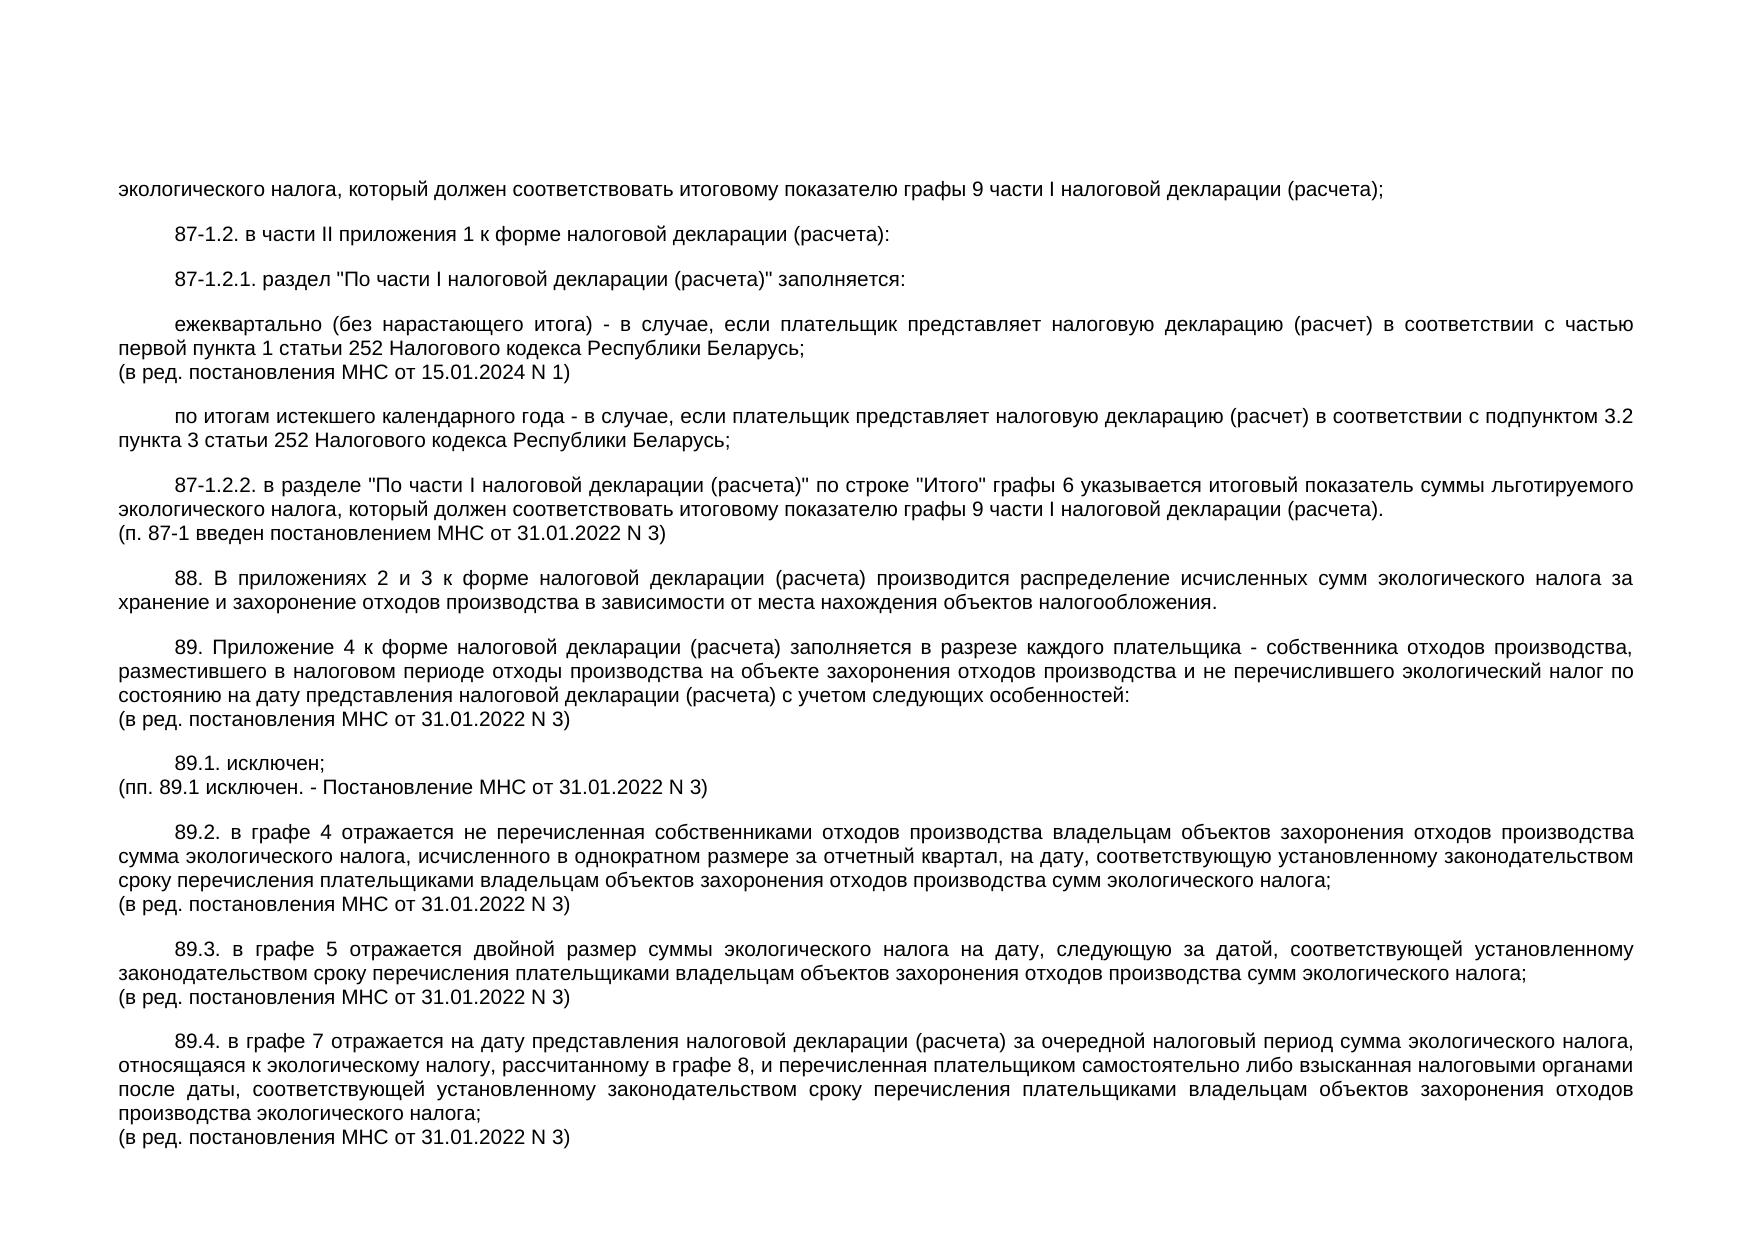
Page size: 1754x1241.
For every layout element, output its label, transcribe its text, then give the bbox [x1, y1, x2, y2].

text 88. В приложениях 2 и 3 к форме налоговой декларации (расчета) производится распределение исчисленных сумм экологического налога за хранение и захоронение отходов производства в зависимости от места нахождения объектов налогообложения. [118, 566, 1636, 614]
text 89.1. исключен; [118, 751, 1636, 775]
text (в ред. постановления МНС от 31.01.2022 N 3) [118, 984, 1636, 1008]
text 89.3. в графе 5 отражается двойной размер суммы экологического налога на дату, следующую за датой, соответствующей установленному законодательством сроку перечисления плательщиками владельцам объектов захоронения отходов производства сумм экологического налога; [118, 937, 1636, 984]
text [118, 177, 1636, 201]
text (пп. 89.1 исключен. - Постановление МНС от 31.01.2022 N 3) [118, 775, 1636, 799]
text 87-1.2.1. раздел "По части I налоговой декларации (расчета)" заполняется: [118, 267, 1636, 291]
text 89.4. в графе 7 отражается на дату представления налоговой декларации (расчета) за очередной налоговый период сумма экологического налога, относящаяся к экологическому налогу, рассчитанному в графе 8, и перечисленная плательщиком самостоятельно либо взысканная налоговыми органами после даты, соответствующей установленному законодательством сроку перечисления плательщиками владельцам объектов захоронения отходов производства экологического налога; [118, 1029, 1636, 1125]
text 89.2. в графе 4 отражается не перечисленная собственниками отходов производства владельцам объектов захоронения отходов производства сумма экологического налога, исчисленного в однократном размере за отчетный квартал, на дату, соответствующую установленному законодательством сроку перечисления плательщиками владельцам объектов захоронения отходов производства сумм экологического налога; [118, 820, 1636, 892]
text (п. 87-1 введен постановлением МНС от 31.01.2022 N 3) [118, 521, 1636, 545]
text 87-1.2. в части II приложения 1 к форме налоговой декларации (расчета): [118, 222, 1636, 246]
text (в ред. постановления МНС от 31.01.2022 N 3) [118, 1125, 1636, 1149]
text (в ред. постановления МНС от 15.01.2024 N 1) [118, 359, 1636, 383]
text 89. Приложение 4 к форме налоговой декларации (расчета) заполняется в разрезе каждого плательщика - собственника отходов производства, разместившего в налоговом периоде отходы производства на объекте захоронения отходов производства и не перечислившего экологический налог по состоянию на дату представления налоговой декларации (расчета) с учетом следующих особенностей: [118, 634, 1636, 706]
text (в ред. постановления МНС от 31.01.2022 N 3) [118, 706, 1636, 730]
text 87-1.2.2. в разделе "По части I налоговой декларации (расчета)" по строке "Итого" графы 6 указывается итоговый показатель суммы льготируемого экологического налога, который должен соответствовать итоговому показателю графы 9 части I налоговой декларации (расчета). [118, 473, 1636, 521]
text по итогам истекшего календарного года - в случае, если плательщик представляет налоговую декларацию (расчет) в соответствии с подпунктом 3.2 пункта 3 статьи 252 Налогового кодекса Республики Беларусь; [118, 404, 1636, 452]
text (в ред. постановления МНС от 31.01.2022 N 3) [118, 892, 1636, 916]
